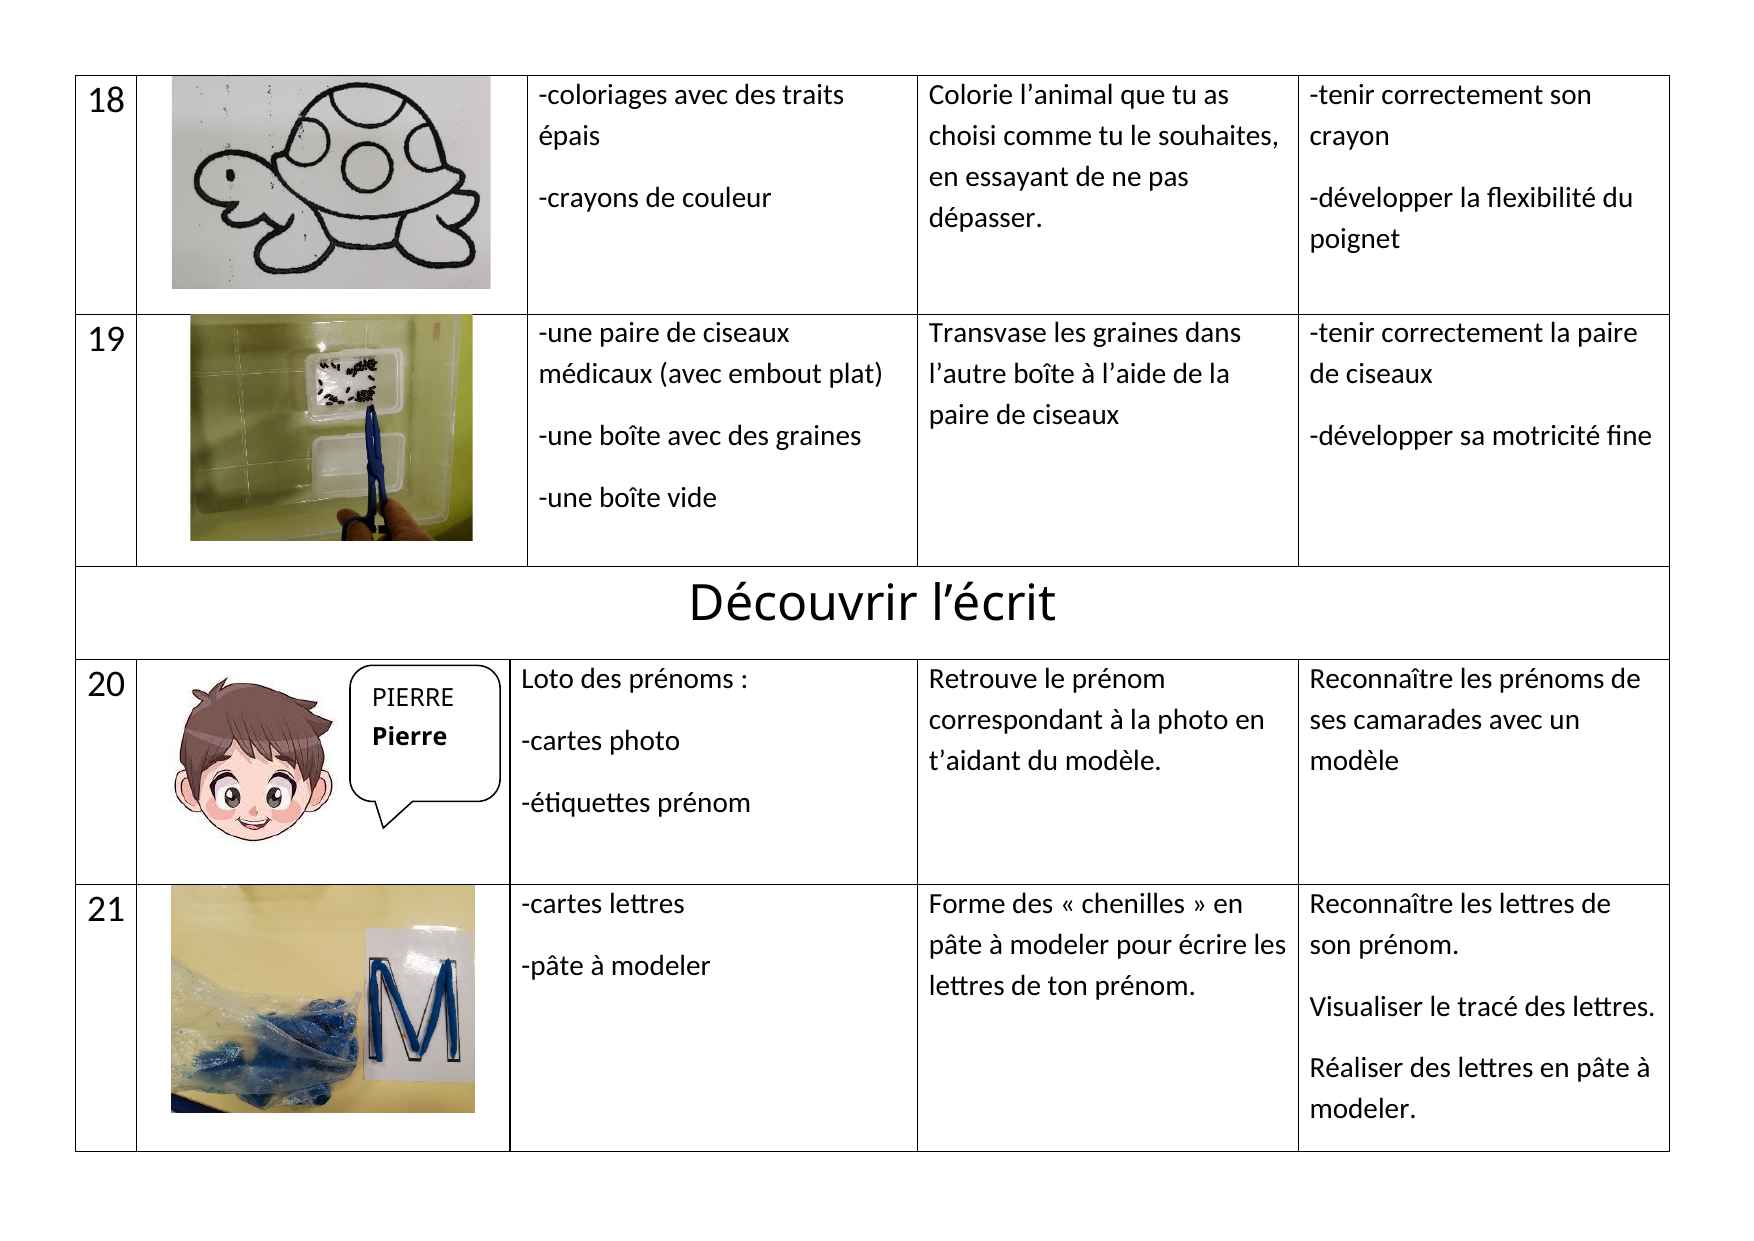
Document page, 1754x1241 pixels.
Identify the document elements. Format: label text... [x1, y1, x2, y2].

table_cell -une paire de ciseaux médicaux (avec embout plat) -une boîte avec des graines -une boîte vide [528, 315, 917, 566]
table_cell 20 [76, 660, 136, 884]
table_cell [137, 660, 509, 884]
table_cell 19 [76, 315, 136, 566]
table_cell -tenir correctement son crayon -développer la flexibilité du poignet [1299, 76, 1669, 313]
table_cell [137, 315, 527, 566]
picture [171, 76, 491, 289]
table_cell -coloriages avec des traits épais -crayons de couleur [528, 76, 917, 313]
table_cell Reconnaître les prénoms de ses camarades avec un modèle [1299, 660, 1669, 884]
table_cell -tenir correctement la paire de ciseaux -développer sa motricité fine [1299, 315, 1669, 566]
picture [153, 660, 353, 860]
table_cell Forme des « chenilles » en pâte à modeler pour écrire les lettres de ton prénom. [918, 885, 1298, 1151]
table_cell Reconnaître les lettres de son prénom. Visualiser le tracé des lettres. Réaliser des lettres en pâte à modeler. [1299, 885, 1669, 1151]
table_cell 18 [76, 76, 136, 313]
table_cell Transvase les graines dans l’autre boîte à l’aide de la paire de ciseaux [918, 315, 1298, 566]
table_cell [137, 885, 509, 1151]
table_cell 21 [76, 885, 136, 1151]
picture [190, 314, 473, 541]
table_cell [137, 76, 527, 313]
table_cell Retrouve le prénom correspondant à la photo en t’aidant du modèle. [918, 660, 1298, 884]
table_cell Découvrir l’écrit [76, 567, 1669, 659]
table_cell Loto des prénoms : -cartes photo -étiquettes prénom [511, 660, 917, 884]
table_cell Colorie l’animal que tu as choisi comme tu le souhaites, en essayant de ne pas dépasser. [918, 76, 1298, 313]
picture [171, 885, 475, 1113]
table_cell -cartes lettres -pâte à modeler [511, 885, 917, 1151]
